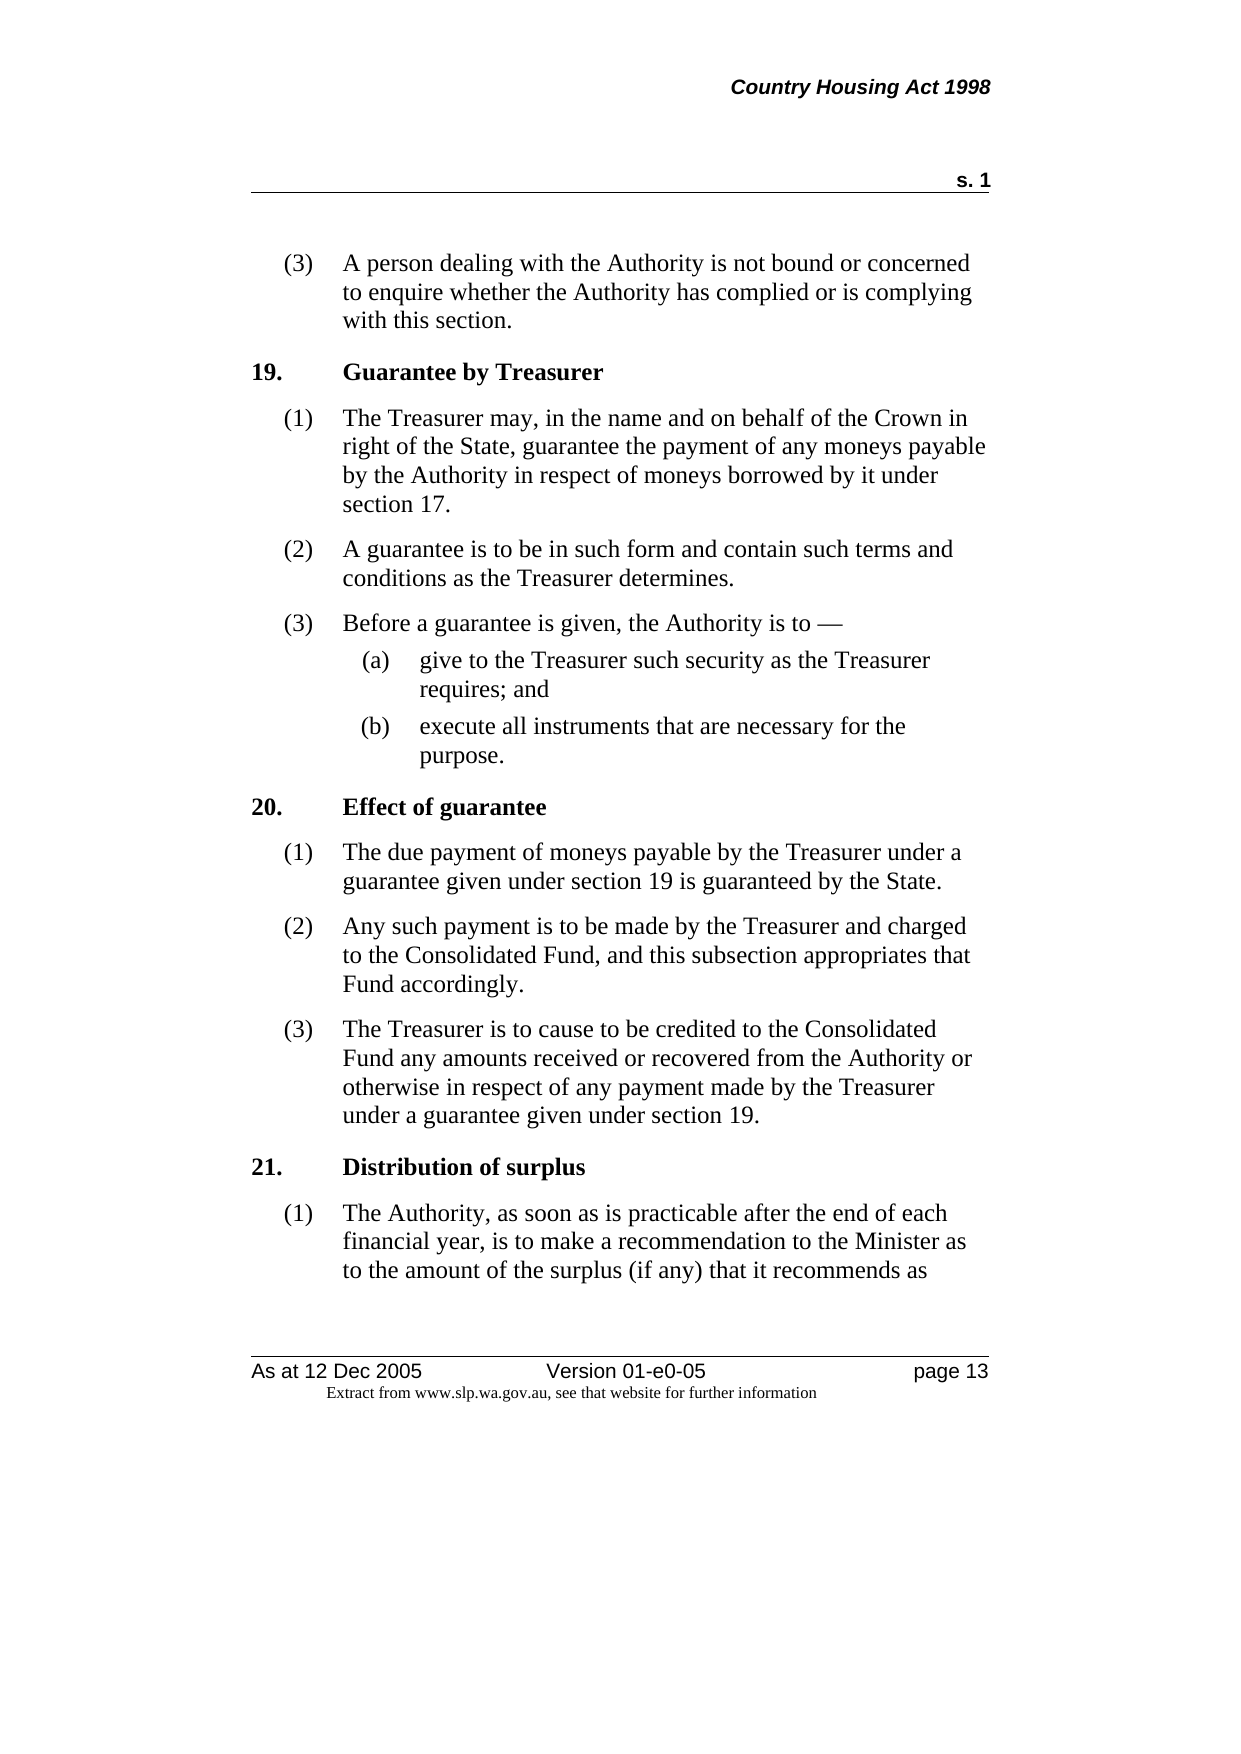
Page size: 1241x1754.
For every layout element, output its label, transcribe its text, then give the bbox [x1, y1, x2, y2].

text (2) Any such payment is to be made by the Treasurer and charged to the Consolidated Fund, and this subsection appropriates that Fund accordingly. [251, 911, 989, 998]
text (3) A person dealing with the Authority is not bound or concerned to enquire whether the Authority has complied or is complying with this section. [251, 248, 989, 334]
text (2) A guarantee is to be in such form and contain such terms and conditions as the Treasurer determines. [251, 534, 989, 592]
subtitle 21. Distribution of surplus [251, 1152, 989, 1181]
text (3) The Treasurer is to cause to be credited to the Consolidated Fund any amounts received or recovered from the Authority or otherwise in respect of any payment made by the Treasurer under a guarantee given under section 19. [251, 1014, 989, 1129]
text (b) execute all instruments that are necessary for the purpose. [251, 711, 989, 769]
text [251, 1198, 989, 1284]
subtitle 19. Guarantee by Treasurer [251, 357, 989, 386]
text (a) give to the Treasurer such security as the Treasurer requires; and [251, 646, 989, 703]
text (1) The Treasurer may, in the name and on behalf of the Crown in right of the State, guarantee the payment of any moneys payable by the Authority in respect of moneys borrowed by it under section 17. [251, 403, 989, 518]
text (1) The due payment of moneys payable by the Treasurer under a guarantee given under section 19 is guaranteed by the State. [251, 837, 989, 895]
text (3) Before a guarantee is given, the Authority is to — [251, 608, 989, 637]
subtitle 20. Effect of guarantee [251, 792, 989, 821]
